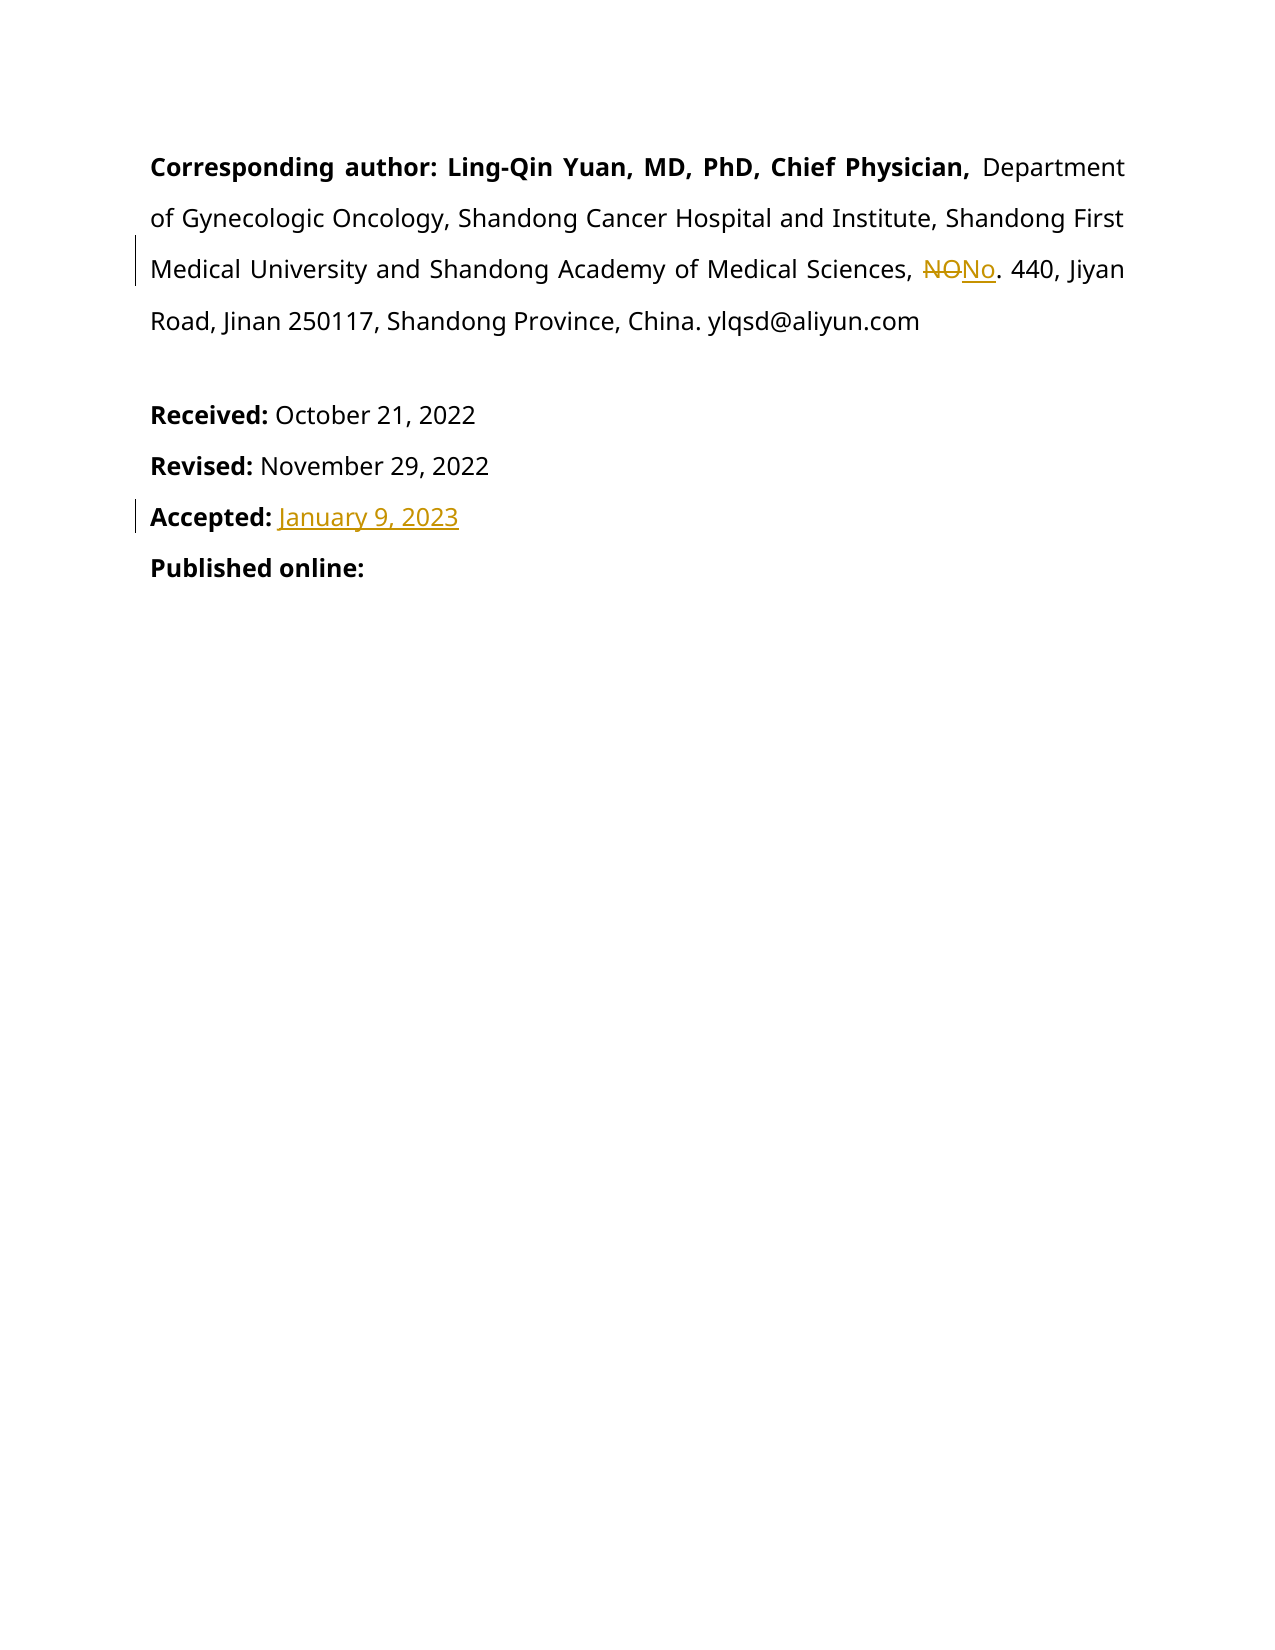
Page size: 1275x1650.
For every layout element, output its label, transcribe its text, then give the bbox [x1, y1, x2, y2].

text Revised: November 29, 2022 [150, 448, 1125, 482]
text Published online: [150, 550, 1125, 584]
text Accepted: [150, 499, 1125, 533]
text Corresponding author: Ling-Qin Yuan, MD, PhD, Chief Physician, Department of Gynecologic Oncology, Shandong Cancer Hospital and Institute, Shandong First Medical University and Shandong Academy of Medical Sciences, . 440, Jiyan Road, Jinan 250117, Shandong Province, China. ylqsd@aliyun.com [150, 150, 1125, 337]
text Received: October 21, 2022 [150, 397, 1125, 431]
